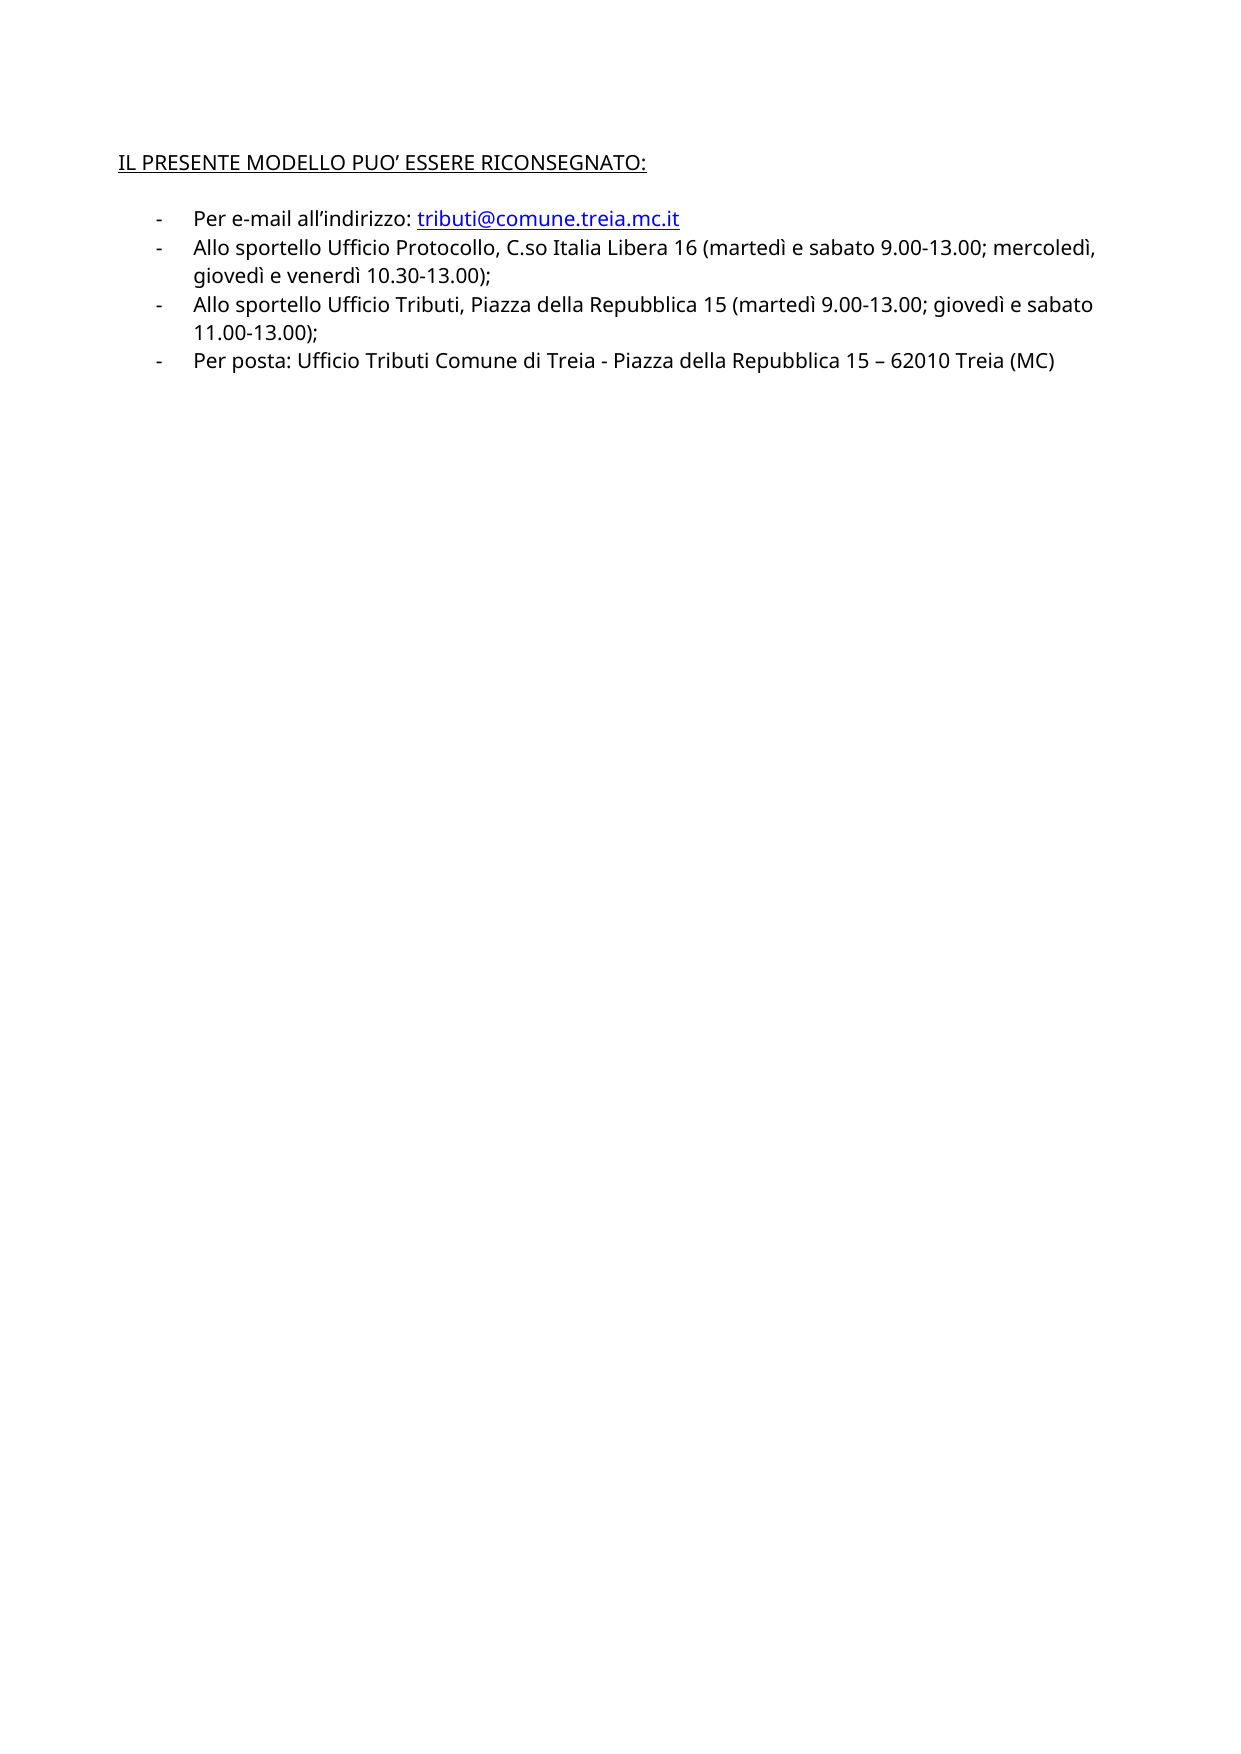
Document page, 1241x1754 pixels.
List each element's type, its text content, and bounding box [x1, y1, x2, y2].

list Per e-mail all’indirizzo: tributi@comune.treia.mc.it [156, 204, 1122, 233]
text IL PRESENTE MODELLO PUO’ ESSERE RICONSEGNATO: [118, 148, 1122, 176]
list Allo sportello Ufficio Tributi, Piazza della Repubblica 15 (martedì 9.00-13.00; giovedì e sabato 11.00-13.00); [156, 290, 1122, 347]
list Per posta: Ufficio Tributi Comune di Treia - Piazza della Repubblica 15 – 62010 Treia (MC) [156, 347, 1122, 375]
list Allo sportello Ufficio Protocollo, C.so Italia Libera 16 (martedì e sabato 9.00-13.00; mercoledì, giovedì e venerdì 10.30-13.00); [156, 233, 1122, 290]
